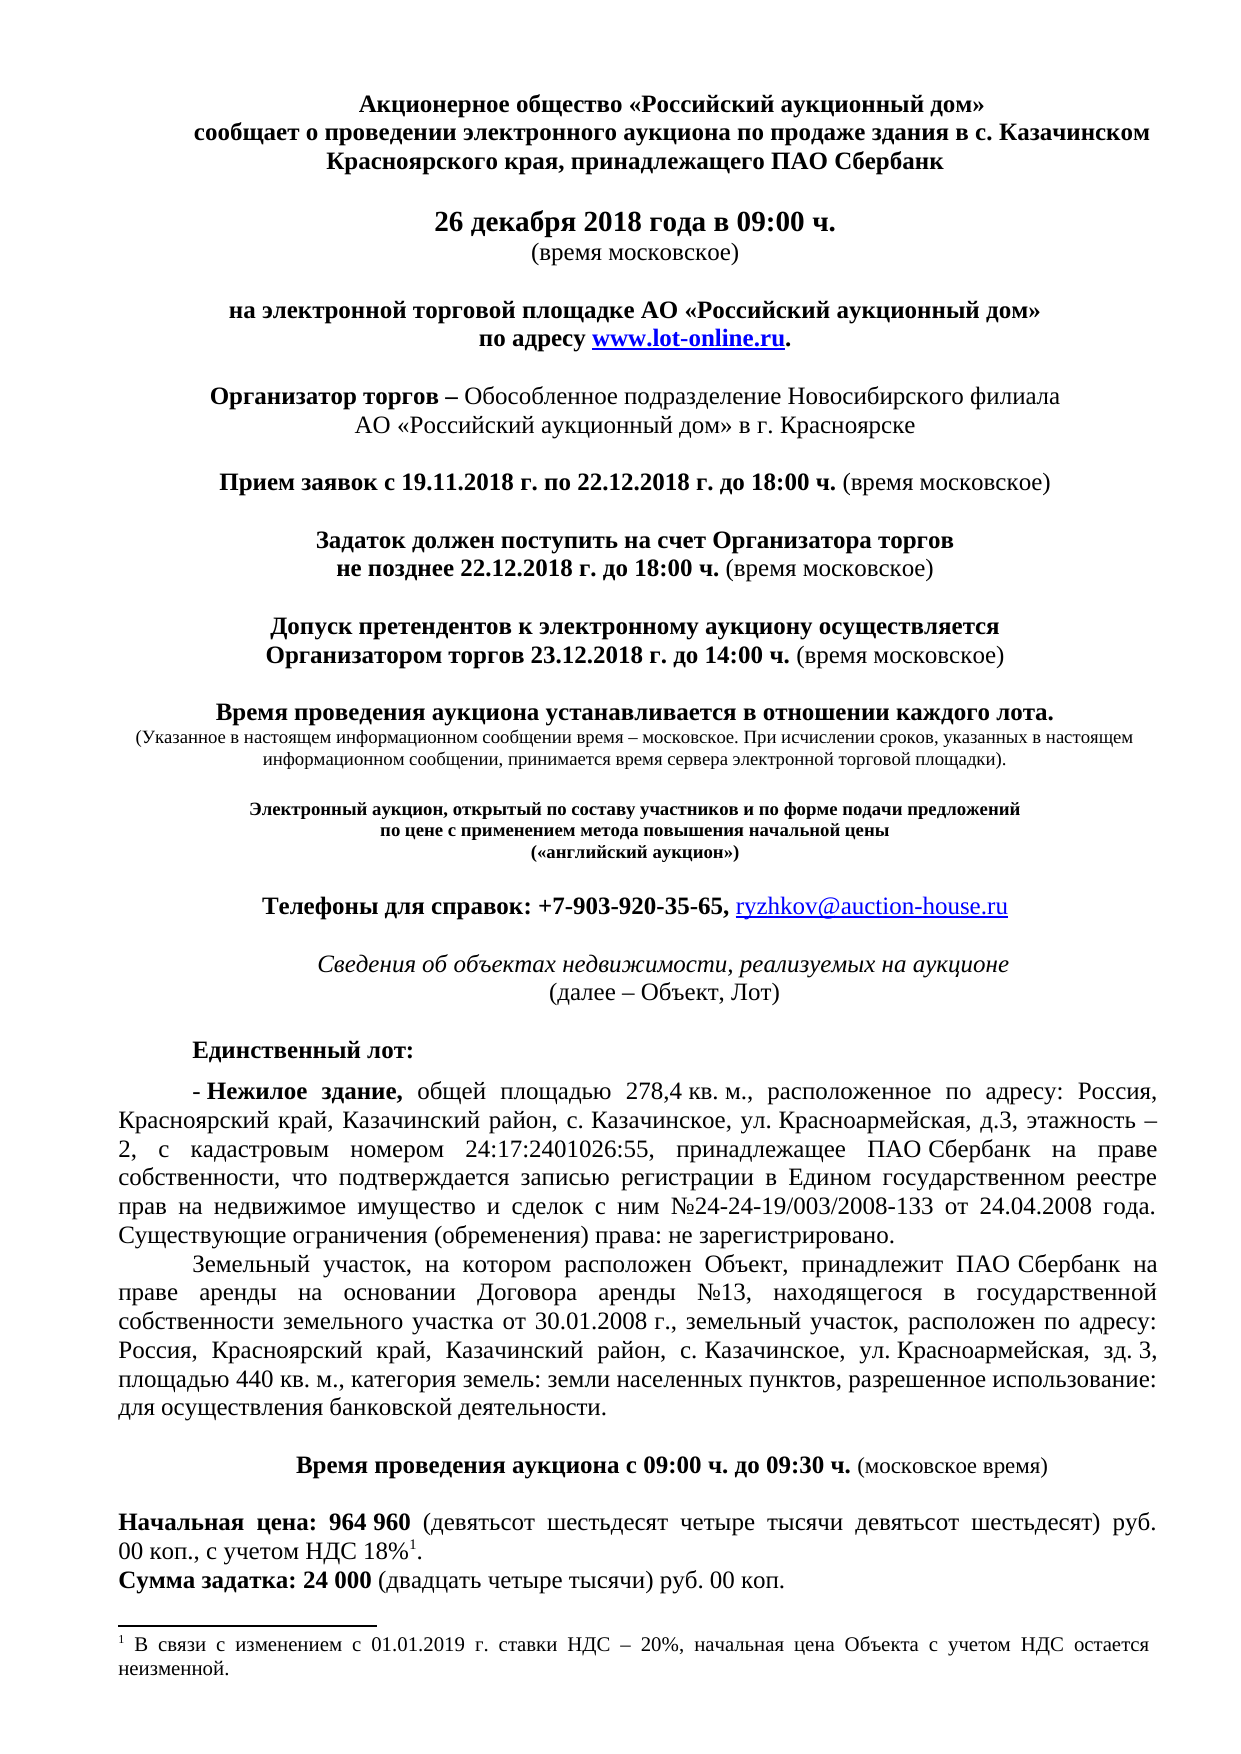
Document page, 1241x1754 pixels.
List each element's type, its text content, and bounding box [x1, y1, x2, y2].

text Задаток должен поступить на счет Организатора торгов [118, 525, 1152, 553]
list Начальная цена: 964 960 (девятьсот шестьдесят четыре тысячи девятьсот шестьдесят) руб. 00 коп., с учетом НДС 18%. [118, 1507, 1157, 1565]
text (Указанное в настоящем информационном сообщении время – московское. При исчислении сроков, указанных в настоящем информационном сообщении, принимается время сервера электронной торговой площадки). [118, 726, 1152, 769]
text 26 декабря 2018 года в 09:00 ч. [118, 204, 1152, 237]
text Сумма задатка: 24 000 (двадцать четыре тысячи) руб. 00 коп. [118, 1565, 1157, 1594]
text Телефоны для справок: +7-903-920-35-65, ryzhkov@auction-house.ru [118, 891, 1152, 920]
text по адресу www.lot-online.ru. [118, 323, 1152, 352]
text («английский аукцион») [118, 841, 1152, 862]
text Электронный аукцион, открытый по составу участников и по форме подачи предложений [118, 798, 1152, 819]
text Организатором торгов 23.12.2018 г. до 14:00 ч. (время московское) [118, 640, 1152, 668]
text по цене с применением метода повышения начальной цены [118, 819, 1152, 841]
list - Нежилое здание, общей площадью 278,4 кв. м., расположенное по адресу: Россия, Красноярский край, Казачинский район, с. Казачинское, ул. Красноармейская, д.3, этажность – 2, с кадастровым номером 24:17:2401026:55, принадлежащее ПАО Сбербанк на праве собственности, что подтверждается записью регистрации в Едином государственном реестре прав на недвижимое имущество и сделок с ним №24-24-19/003/2008-133 от 24.04.2008 года. Существующие ограничения (обременения) права: не зарегистрировано. [118, 1076, 1157, 1249]
text Организатор торгов – Обособленное подразделение Новосибирского филиала АО «Российский аукционный дом» в г. Красноярске [118, 381, 1152, 438]
text не позднее 22.12.2018 г. до 18:00 ч. (время московское) [118, 553, 1152, 582]
text сообщает о проведении электронного аукциона по продаже здания в с. Казачинском Красноярского края, принадлежащего ПАО Сбербанк [118, 117, 1152, 175]
text (время московское) [118, 237, 1152, 266]
text Сведения об объектах недвижимости, реализуемых на аукционе [118, 949, 1152, 977]
list Земельный участок, на котором расположен Объект, принадлежит ПАО Сбербанк на праве аренды на основании Договора аренды №13, находящегося в государственной собственности земельного участка от 30.01.2008 г., земельный участок, расположен по адресу: Россия, Красноярский край, Казачинский район, с. Казачинское, ул. Красноармейская, зд. 3, площадью 440 кв. м., категория земель: земли населенных пунктов, разрешенное использование: для осуществления банковской деятельности. [118, 1249, 1157, 1421]
text Время проведения аукциона устанавливается в отношении каждого лота. [118, 697, 1152, 726]
text Время проведения аукциона с 09:00 ч. до 09:30 ч. (московское время) [118, 1450, 1152, 1479]
text Прием заявок с 19.11.2018 г. по 22.12.2018 г. до 18:00 ч. (время московское) [118, 467, 1152, 496]
text Единственный лот: [118, 1035, 1152, 1064]
text на электронной торговой площадке АО «Российский аукционный дом» [118, 295, 1152, 323]
text Акционерное общество «Российский аукционный дом» [118, 89, 1152, 117]
text (далее – Объект, Лот) [103, 977, 1152, 1006]
text Допуск претендентов к электронному аукциону осуществляется [118, 611, 1152, 640]
